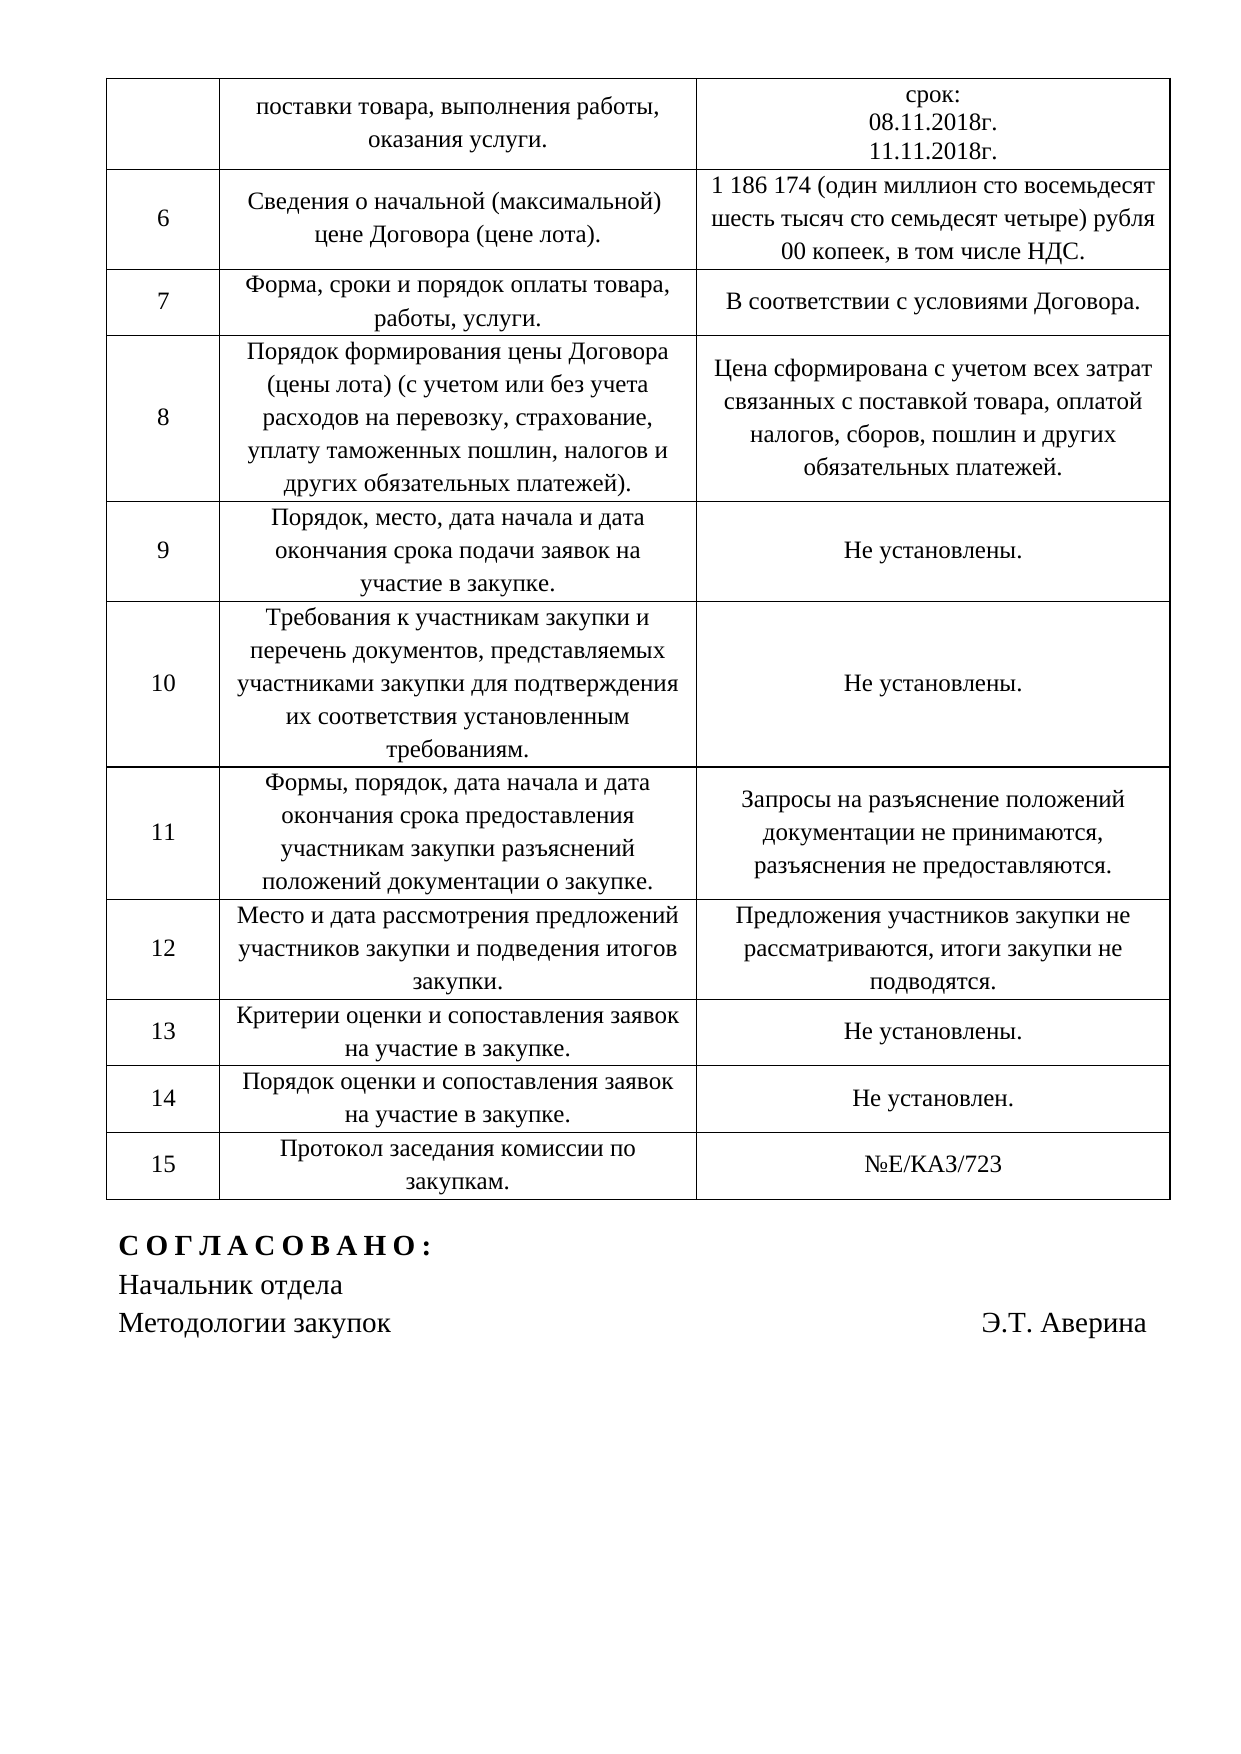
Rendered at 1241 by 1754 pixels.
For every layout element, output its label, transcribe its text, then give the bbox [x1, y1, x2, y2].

table_cell 11 [107, 768, 219, 899]
table_cell Форма, сроки и порядок оплаты товара, работы, услуги. [220, 270, 696, 335]
table_cell Не установлены. [697, 502, 1169, 601]
table_cell 6 [107, 170, 219, 268]
table_cell 14 [107, 1066, 219, 1132]
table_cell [697, 79, 1169, 169]
table_cell №Е/КАЗ/723 [697, 1133, 1169, 1199]
table_cell Порядок, место, дата начала и дата окончания срока подачи заявок на участие в закупке. [220, 502, 696, 601]
table_cell Запросы на разъяснение положений документации не принимаются, разъяснения не предоставляются. [697, 768, 1169, 899]
table_cell 10 [107, 602, 219, 766]
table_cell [220, 79, 696, 169]
table_cell 5 [107, 79, 219, 169]
table_cell Порядок формирования цены Договора (цены лота) (с учетом или без учета расходов на перевозку, страхование, уплату таможенных пошлин, налогов и других обязательных платежей). [220, 336, 696, 501]
table_cell Не установлены. [697, 1000, 1169, 1065]
text Согласовано: [118, 1228, 1181, 1262]
table_cell Порядок оценки и сопоставления заявок на участие в закупке. [220, 1066, 696, 1132]
table_cell 9 [107, 502, 219, 601]
table_cell Критерии оценки и сопоставления заявок на участие в закупке. [220, 1000, 696, 1065]
table_cell 1 186 174 (один миллион сто восемьдесят шесть тысяч сто семьдесят четыре) рубля 00 копеек, в том числе НДС. [697, 170, 1169, 268]
table_cell Цена сформирована с учетом всех затрат связанных с поставкой товара, оплатой налогов, сборов, пошлин и других обязательных платежей. [697, 336, 1169, 501]
table_cell Формы, порядок, дата начала и дата окончания срока предоставления участникам закупки разъяснений положений документации о закупке. [220, 768, 696, 899]
table_cell В соответствии с условиями Договора. [697, 270, 1169, 335]
table_cell Не установлен. [697, 1066, 1169, 1132]
table_cell Место и дата рассмотрения предложений участников закупки и подведения итогов закупки. [220, 900, 696, 999]
table_cell 7 [107, 270, 219, 335]
table_cell Протокол заседания комиссии по закупкам. [220, 1133, 696, 1199]
table_cell 12 [107, 900, 219, 999]
table_cell Не установлены. [697, 602, 1169, 766]
table_cell Требования к участникам закупки и перечень документов, представляемых участниками закупки для подтверждения их соответствия установленным требованиям. [220, 602, 696, 766]
table_cell 8 [107, 336, 219, 501]
table_cell 13 [107, 1000, 219, 1065]
text Начальник отдела [118, 1267, 1181, 1301]
table_cell Предложения участников закупки не рассматриваются, итоги закупки не подводятся. [697, 900, 1169, 999]
text Методологии закупок Э.Т. Аверина [118, 1306, 1181, 1339]
table_cell 15 [107, 1133, 219, 1199]
table_cell Сведения о начальной (максимальной) цене Договора (цене лота). [220, 170, 696, 268]
